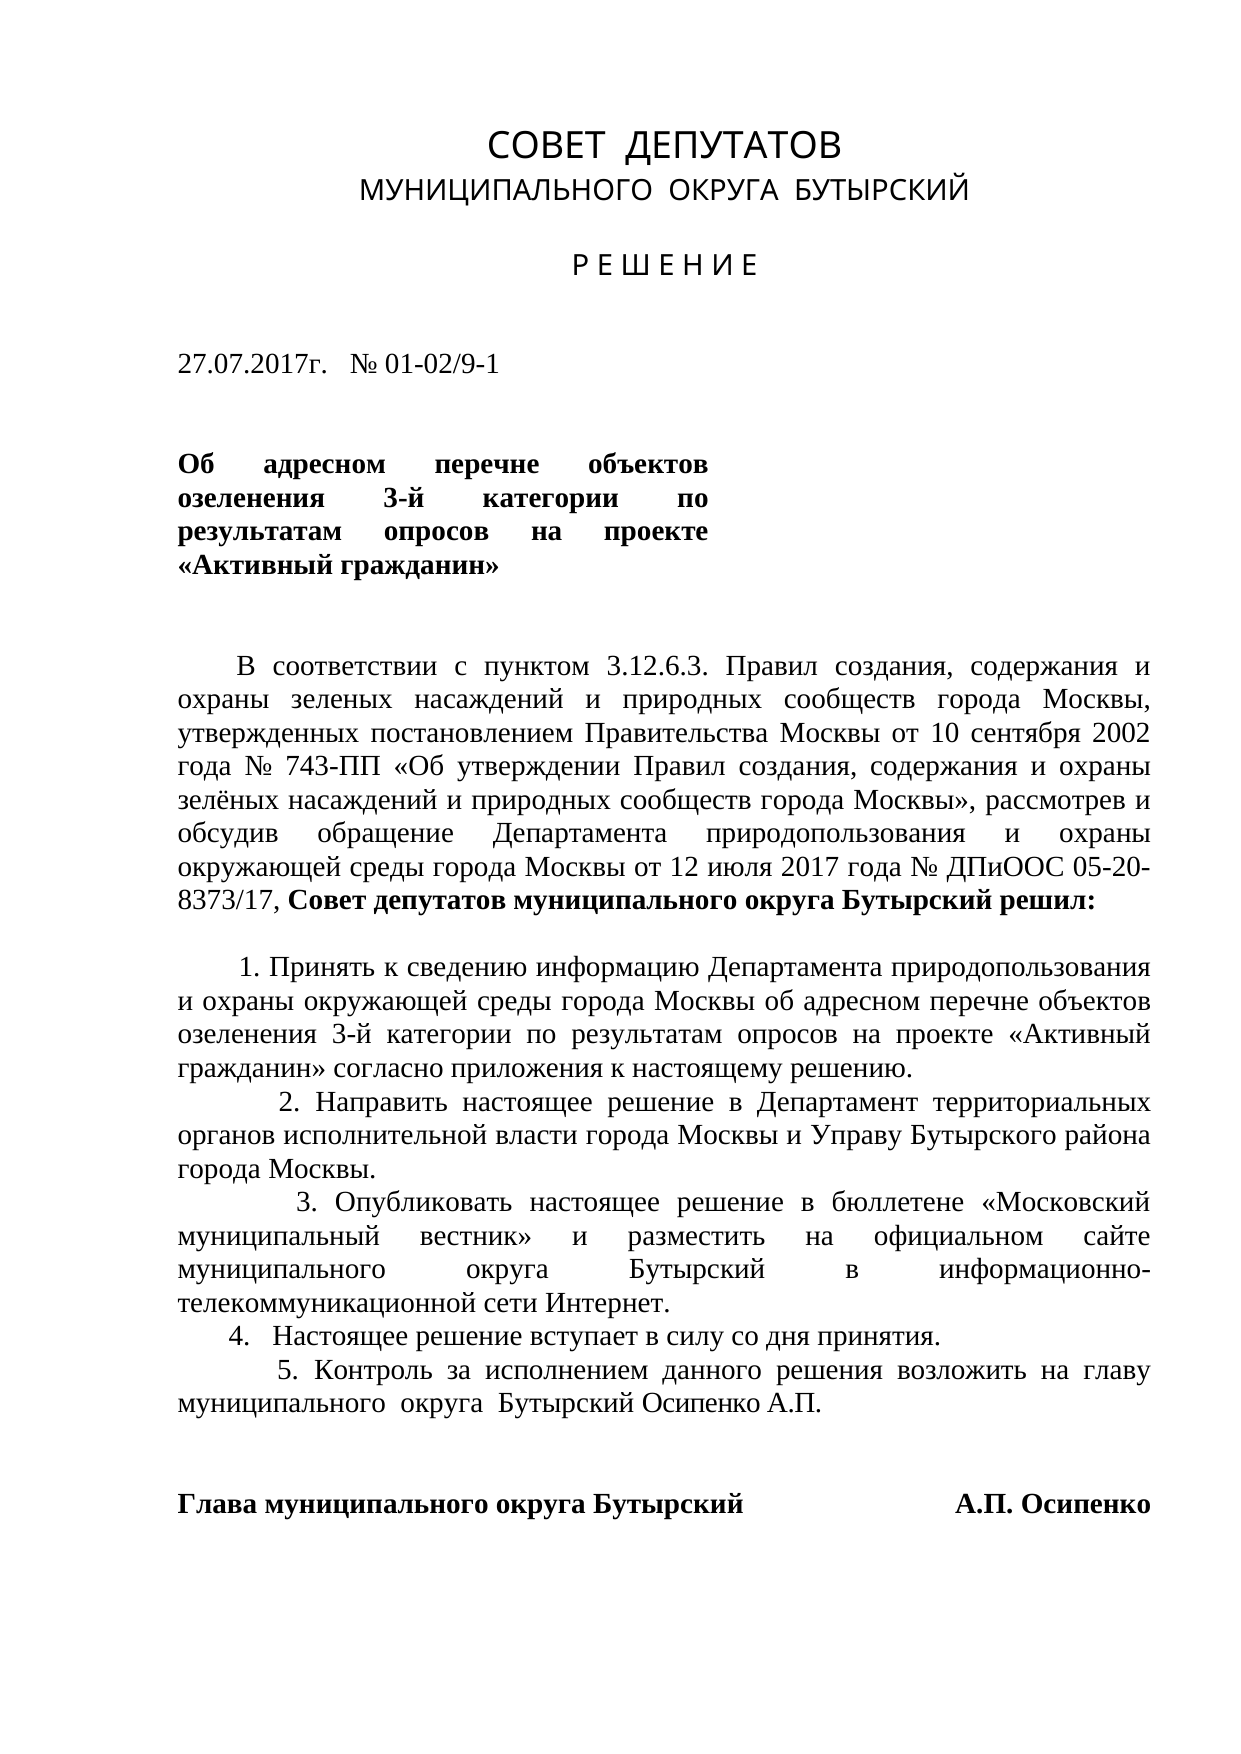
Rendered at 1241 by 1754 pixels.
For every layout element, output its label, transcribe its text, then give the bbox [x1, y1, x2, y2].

text МУНИЦИПАЛЬНОГО ОКРУГА БУТЫРСКИЙ [177, 169, 1152, 209]
text 4. Настоящее решение вступает в силу со дня принятия. [177, 1318, 1152, 1352]
text СОВЕТ ДЕПУТАТОВ [177, 118, 1152, 169]
text 2. Направить настоящее решение в Департамент территориальных органов исполнительной власти города Москвы и Управу Бутырского района города Москвы. [177, 1084, 1152, 1184]
text 27.07.2017г. № 01-02/9-1 [177, 346, 1152, 379]
text 5. Контроль за исполнением данного решения возложить на главу муниципального округа Бутырский Осипенко А.П. [177, 1352, 1152, 1419]
text Глава муниципального округа Бутырский А.П. Осипенко [177, 1486, 1152, 1520]
text 3. Опубликовать настоящее решение в бюллетене «Московский муниципальный вестник» и разместить на официальном сайте муниципального округа Бутырский в информационно-телекоммуникационной сети Интернет. [177, 1184, 1152, 1318]
text Р Е Ш Е Н И Е [177, 244, 1152, 284]
text В соответствии с пунктом 3.12.6.3. Правил создания, содержания и охраны зеленых насаждений и природных сообществ города Москвы, утвержденных постановлением Правительства Москвы от 10 сентября 2002 года № 743-ПП «Об утверждении Правил создания, содержания и охраны зелёных насаждений и природных сообществ города Москвы», рассмотрев и обсудив обращение Департамента природопользования и охраны окружающей среды города Москвы от 12 июля 2017 года № ДПиООС 05-20-8373/17, Совет депутатов муниципального округа Бутырский решил: [177, 648, 1152, 916]
text Об адресном перечне объектов озеленения 3-й категории по результатам опросов на проекте «Активный гражданин» [177, 446, 709, 581]
text 1. Принять к сведению информацию Департамента природопользования и охраны окружающей среды города Москвы об адресном перечне объектов озеленения 3-й категории по результатам опросов на проекте «Активный гражданин» согласно приложения к настоящему решению. [177, 949, 1152, 1084]
